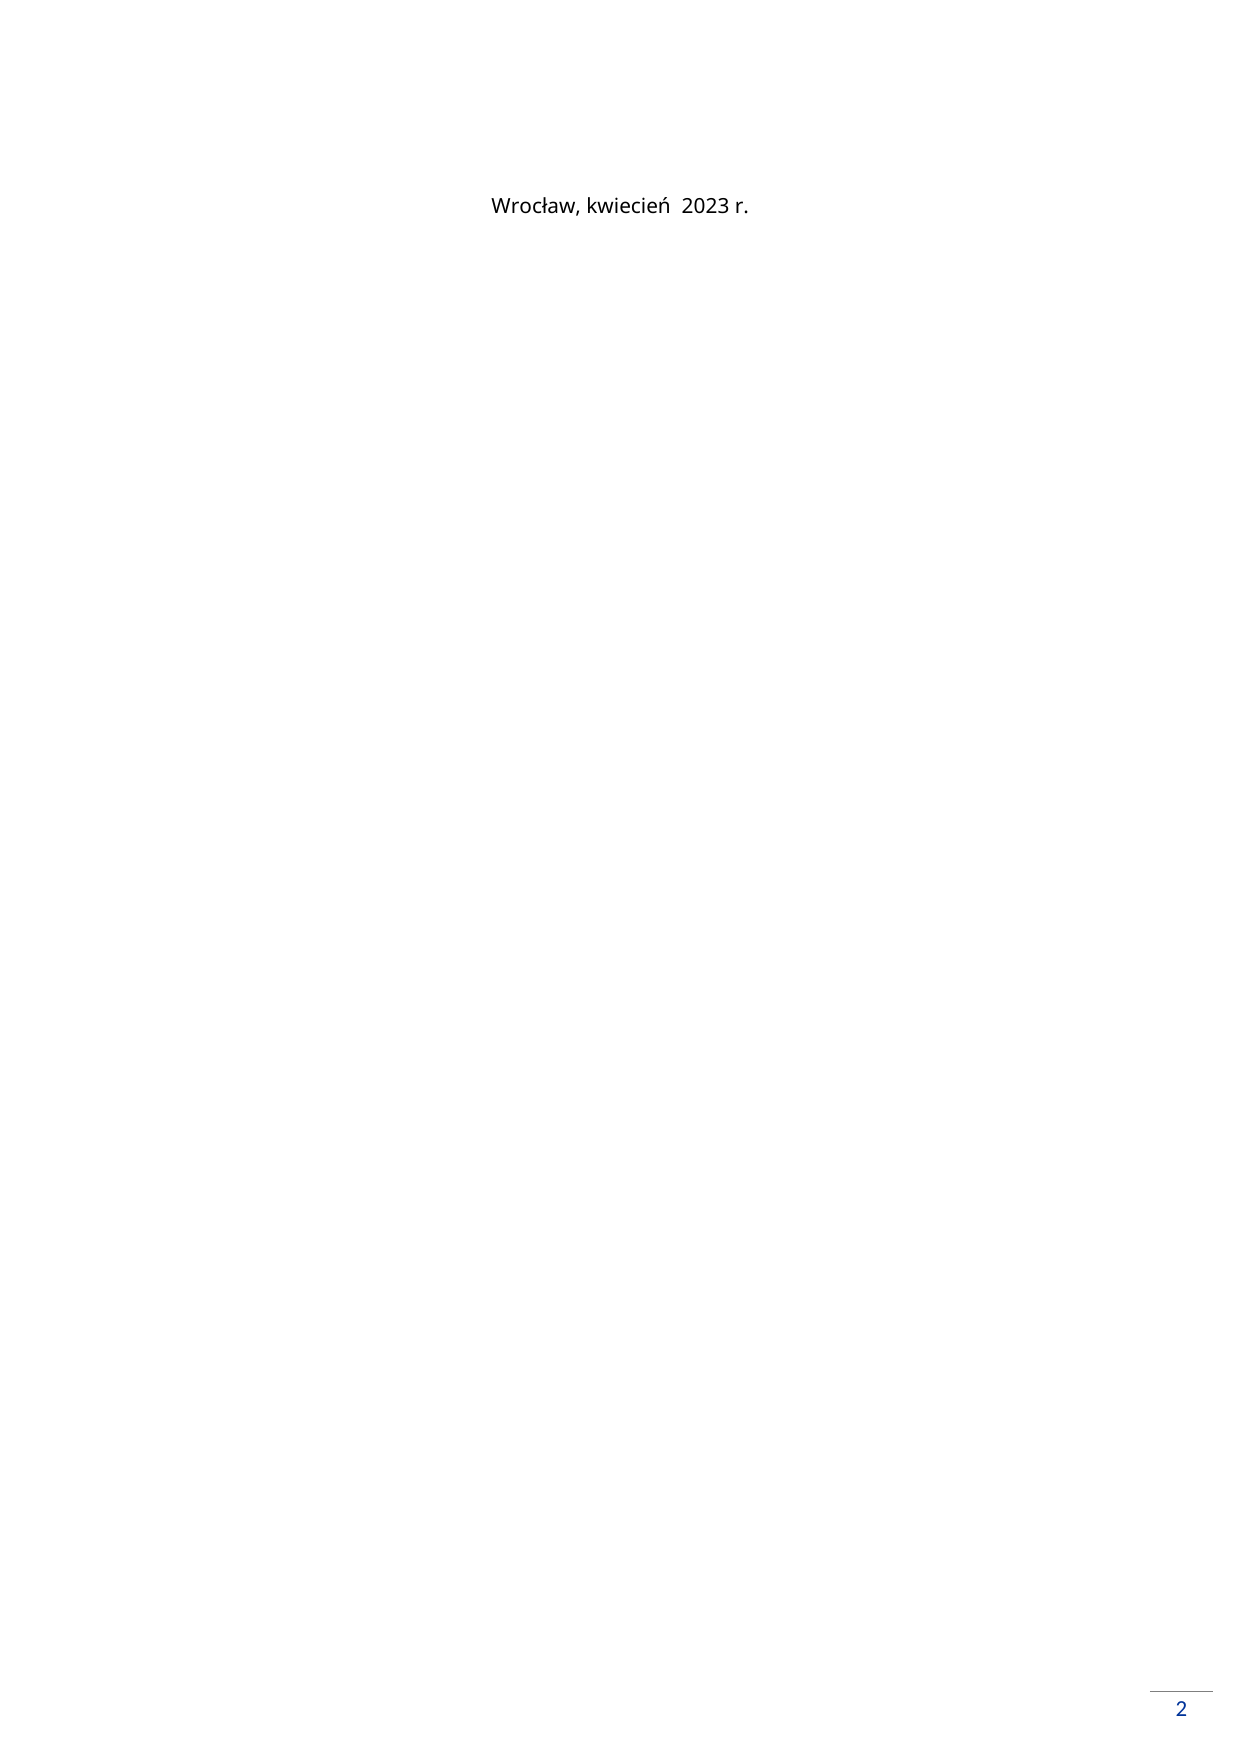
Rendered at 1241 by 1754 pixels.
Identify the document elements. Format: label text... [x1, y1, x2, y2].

text Wrocław, kwiecień 2023 r. [118, 191, 1122, 220]
